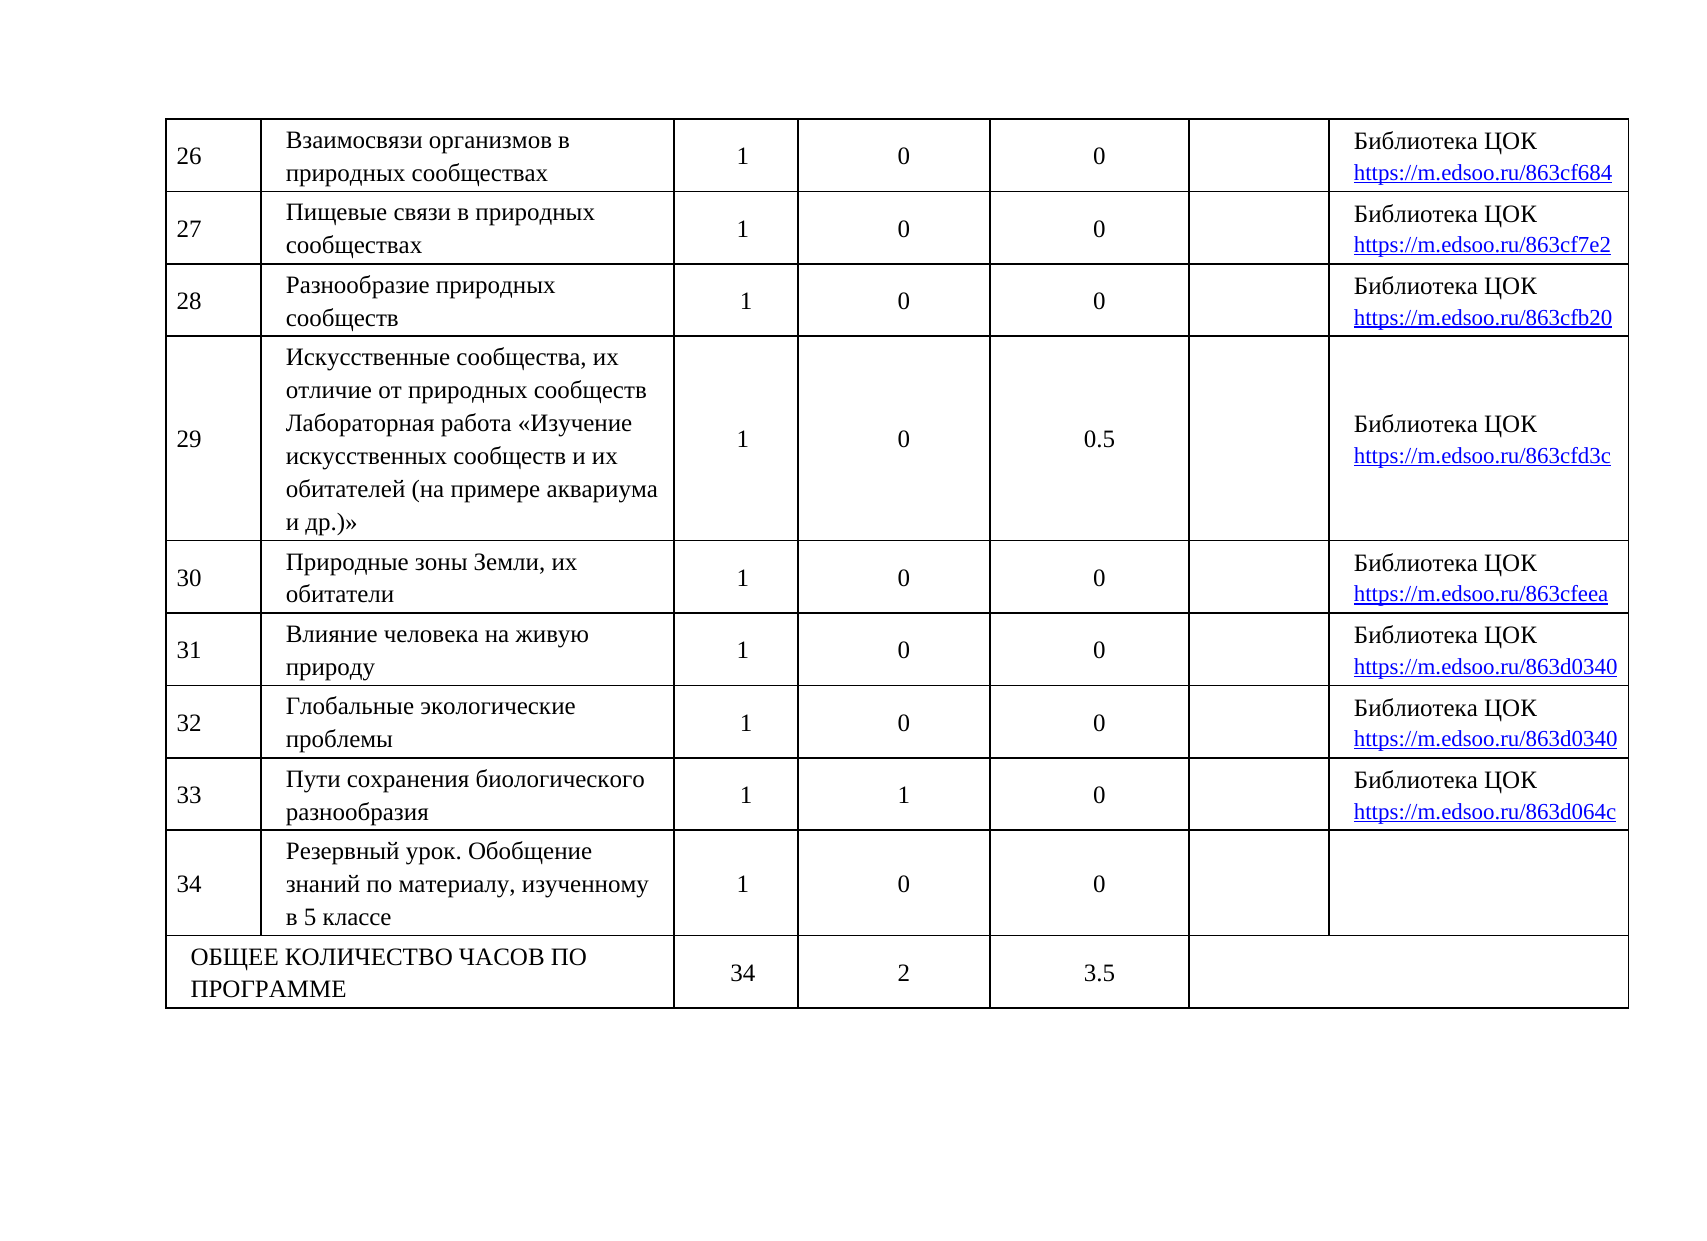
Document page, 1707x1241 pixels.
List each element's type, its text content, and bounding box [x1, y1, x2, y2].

table_cell 1 [675, 759, 797, 829]
table_cell Библиотека ЦОК https://m.edsoo.ru/863cf7e2 [1330, 192, 1628, 263]
table_cell 32 [167, 686, 260, 757]
table_cell ОБЩЕЕ КОЛИЧЕСТВО ЧАСОВ ПО ПРОГРАММЕ [167, 936, 673, 1007]
table_cell 0 [799, 265, 989, 335]
table_cell 0 [991, 686, 1188, 757]
table_cell 0.5 [991, 337, 1188, 540]
table_cell 1 [675, 541, 797, 612]
table_cell 2 [799, 936, 989, 1007]
table_cell 0 [799, 192, 989, 263]
table_cell 0 [799, 614, 989, 684]
table_cell 1 [799, 759, 989, 829]
table_cell Взаимосвязи организмов в природных сообществах [262, 120, 673, 191]
table_cell Природные зоны Земли, их обитатели [262, 541, 673, 612]
table_cell Библиотека ЦОК https://m.edsoo.ru/863d0340 [1330, 686, 1628, 757]
table_cell 0 [799, 337, 989, 540]
table_cell 0 [991, 614, 1188, 684]
table_cell 29 [167, 337, 260, 540]
table_cell 0 [799, 831, 989, 935]
table_cell Библиотека ЦОК https://m.edsoo.ru/863d064c [1330, 759, 1628, 829]
table_cell [1190, 265, 1328, 335]
table_cell 0 [991, 541, 1188, 612]
table_cell Библиотека ЦОК https://m.edsoo.ru/863d0340 [1330, 614, 1628, 684]
table_cell Библиотека ЦОК https://m.edsoo.ru/863cfeea [1330, 541, 1628, 612]
table_cell Глобальные экологические проблемы [262, 686, 673, 757]
table_cell 26 [167, 120, 260, 191]
table_cell [1190, 686, 1328, 757]
table_cell 0 [991, 759, 1188, 829]
table_cell [1190, 936, 1628, 1007]
table_cell 0 [991, 120, 1188, 191]
table_cell 1 [675, 337, 797, 540]
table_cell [1330, 120, 1628, 191]
table_cell 3.5 [991, 936, 1188, 1007]
table_cell 1 [675, 831, 797, 935]
table_cell [1190, 614, 1328, 684]
table_cell [1190, 831, 1328, 935]
table_cell 34 [167, 831, 260, 935]
table_cell 33 [167, 759, 260, 829]
table_cell 1 [675, 686, 797, 757]
table_cell 34 [675, 936, 797, 1007]
table_cell [1190, 120, 1328, 191]
table_cell 0 [991, 265, 1188, 335]
table_cell Искусственные сообщества, их отличие от природных сообществ Лабораторная работа «Изучение искусственных сообществ и их обитателей (на примере аквариума и др.)» [262, 337, 673, 540]
table_cell 1 [675, 192, 797, 263]
table_cell [1190, 759, 1328, 829]
table_cell 28 [167, 265, 260, 335]
table_cell Библиотека ЦОК https://m.edsoo.ru/863cfd3c [1330, 337, 1628, 540]
table_cell 1 [675, 265, 797, 335]
table_cell Пути сохранения биологического разнообразия [262, 759, 673, 829]
table_cell Пищевые связи в природных сообществах [262, 192, 673, 263]
table_cell 1 [675, 120, 797, 191]
table_cell Влияние человека на живую природу [262, 614, 673, 684]
table_cell [1330, 831, 1628, 935]
table_cell 31 [167, 614, 260, 684]
table_cell 0 [799, 686, 989, 757]
table_cell 30 [167, 541, 260, 612]
table_cell 0 [799, 120, 989, 191]
table_cell [1190, 337, 1328, 540]
table_cell [1190, 192, 1328, 263]
table_cell Резервный урок. Обобщение знаний по материалу, изученному в 5 классе [262, 831, 673, 935]
table_cell 0 [799, 541, 989, 612]
table_cell Библиотека ЦОК https://m.edsoo.ru/863cfb20 [1330, 265, 1628, 335]
table_cell 0 [991, 192, 1188, 263]
table_cell 1 [675, 614, 797, 684]
table_cell 0 [991, 831, 1188, 935]
table_cell Разнообразие природных сообществ [262, 265, 673, 335]
table_cell 27 [167, 192, 260, 263]
table_cell [1190, 541, 1328, 612]
